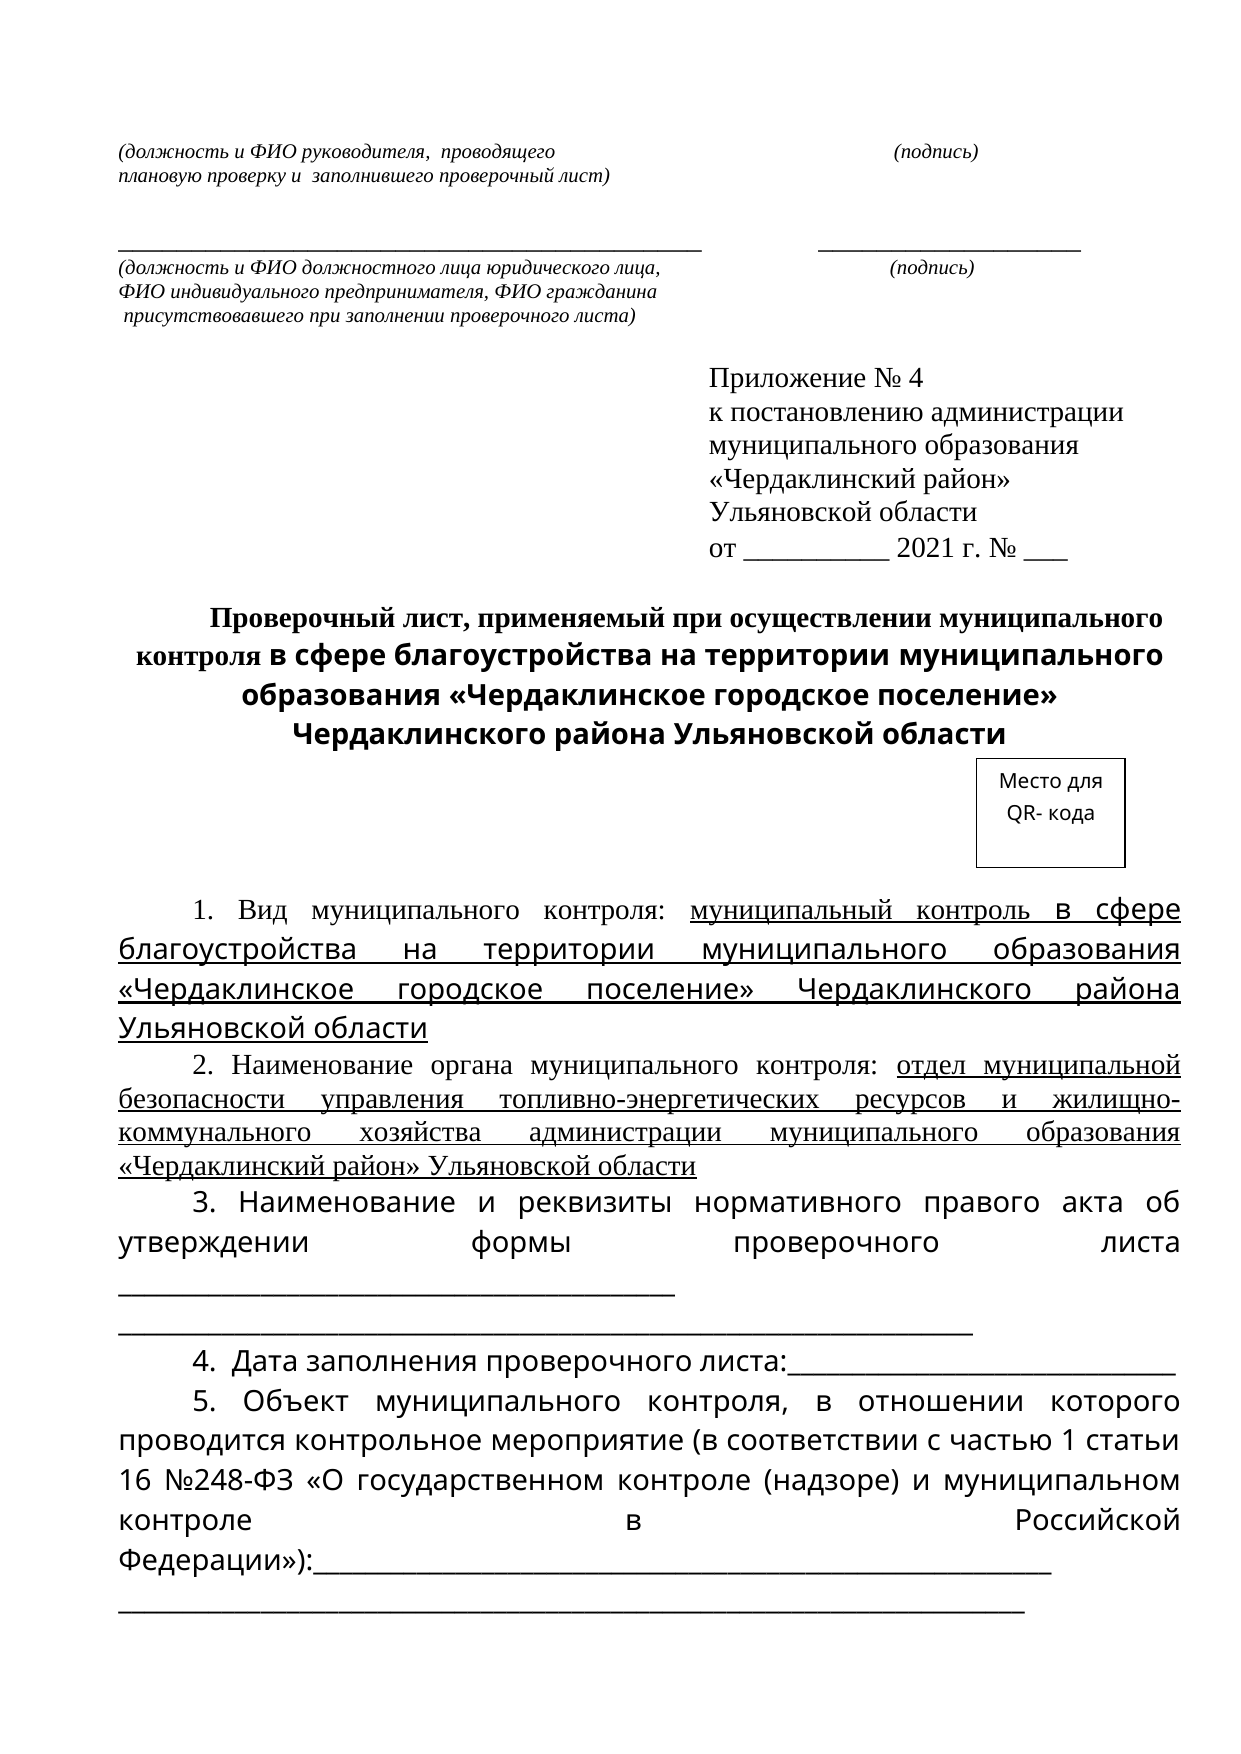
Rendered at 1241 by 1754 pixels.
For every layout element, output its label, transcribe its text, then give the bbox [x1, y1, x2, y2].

text (должность и ФИО руководителя, проводящего (подпись) [118, 139, 1181, 163]
text ________________________________________ __________________ [118, 221, 1181, 254]
text «Чердаклинский район» [709, 461, 1181, 494]
text 5. Объект муниципального контроля, в отношении которого проводится контрольное мероприятие (в соответствии с частью 1 статьи 16 №248-ФЗ «О государственном контроле (надзоре) и муниципальном контроле в Российской Федерации»):_________________________________________________________ [118, 1380, 1181, 1578]
text присутствовавшего при заполнении проверочного листа) [118, 303, 1181, 327]
text 1. Вид муниципального контроля: муниципальный контроль в сфере благоустройства на территории муниципального образования «Чердаклинское городское поселение» Чердаклинского района Ульяновской области [118, 1004, 1181, 1047]
text Приложение № 4 [709, 360, 1181, 394]
text 4. Дата заполнения проверочного листа:______________________________ [118, 1340, 1181, 1380]
text 1. Вид муниципального контроля: муниципальный контроль в сфере благоустройства на территории муниципального образования «Чердаклинское городское поселение» Чердаклинского района Ульяновской области [118, 964, 1181, 1001]
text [118, 163, 1181, 187]
text Ульяновской области [709, 494, 1181, 528]
text (должность и ФИО должностного лица юридического лица, (подпись) [118, 254, 1181, 279]
text 2. Наименование органа муниципального контроля: отдел муниципальной безопасности управления топливно-энергетических ресурсов и жилищно-коммунального хозяйства администрации муниципального образования «Чердаклинский район» Ульяновской области [118, 1112, 1181, 1144]
text муниципального образования [709, 427, 1181, 461]
text 2. Наименование органа муниципального контроля: отдел муниципальной безопасности управления топливно-энергетических ресурсов и жилищно-коммунального хозяйства администрации муниципального образования «Чердаклинский район» Ульяновской области [118, 1047, 1181, 1110]
text 1. Вид муниципального контроля: муниципальный контроль в сфере благоустройства на территории муниципального образования «Чердаклинское городское поселение» Чердаклинского района Ульяновской области [118, 889, 1181, 962]
text Проверочный лист, применяемый при осуществлении муниципального контроля в сфере благоустройства на территории муниципального образования «Чердаклинское городское поселение» Чердаклинского района Ульяновской области [118, 601, 1181, 753]
text от __________ 2021 г. № ___ [709, 528, 1181, 564]
text к постановлению администрации [709, 394, 1181, 427]
text __________________________________________________________________ [118, 1301, 1181, 1340]
text ФИО индивидуального предпринимателя, ФИО гражданина [118, 279, 1181, 303]
text ______________________________________________________________________ [118, 1578, 1181, 1618]
text 3. Наименование и реквизиты нормативного правого акта об утверждении формы проверочного листа ___________________________________________ [118, 1182, 1181, 1301]
text 2. Наименование органа муниципального контроля: отдел муниципальной безопасности управления топливно-энергетических ресурсов и жилищно-коммунального хозяйства администрации муниципального образования «Чердаклинский район» Ульяновской области [118, 1145, 1181, 1182]
